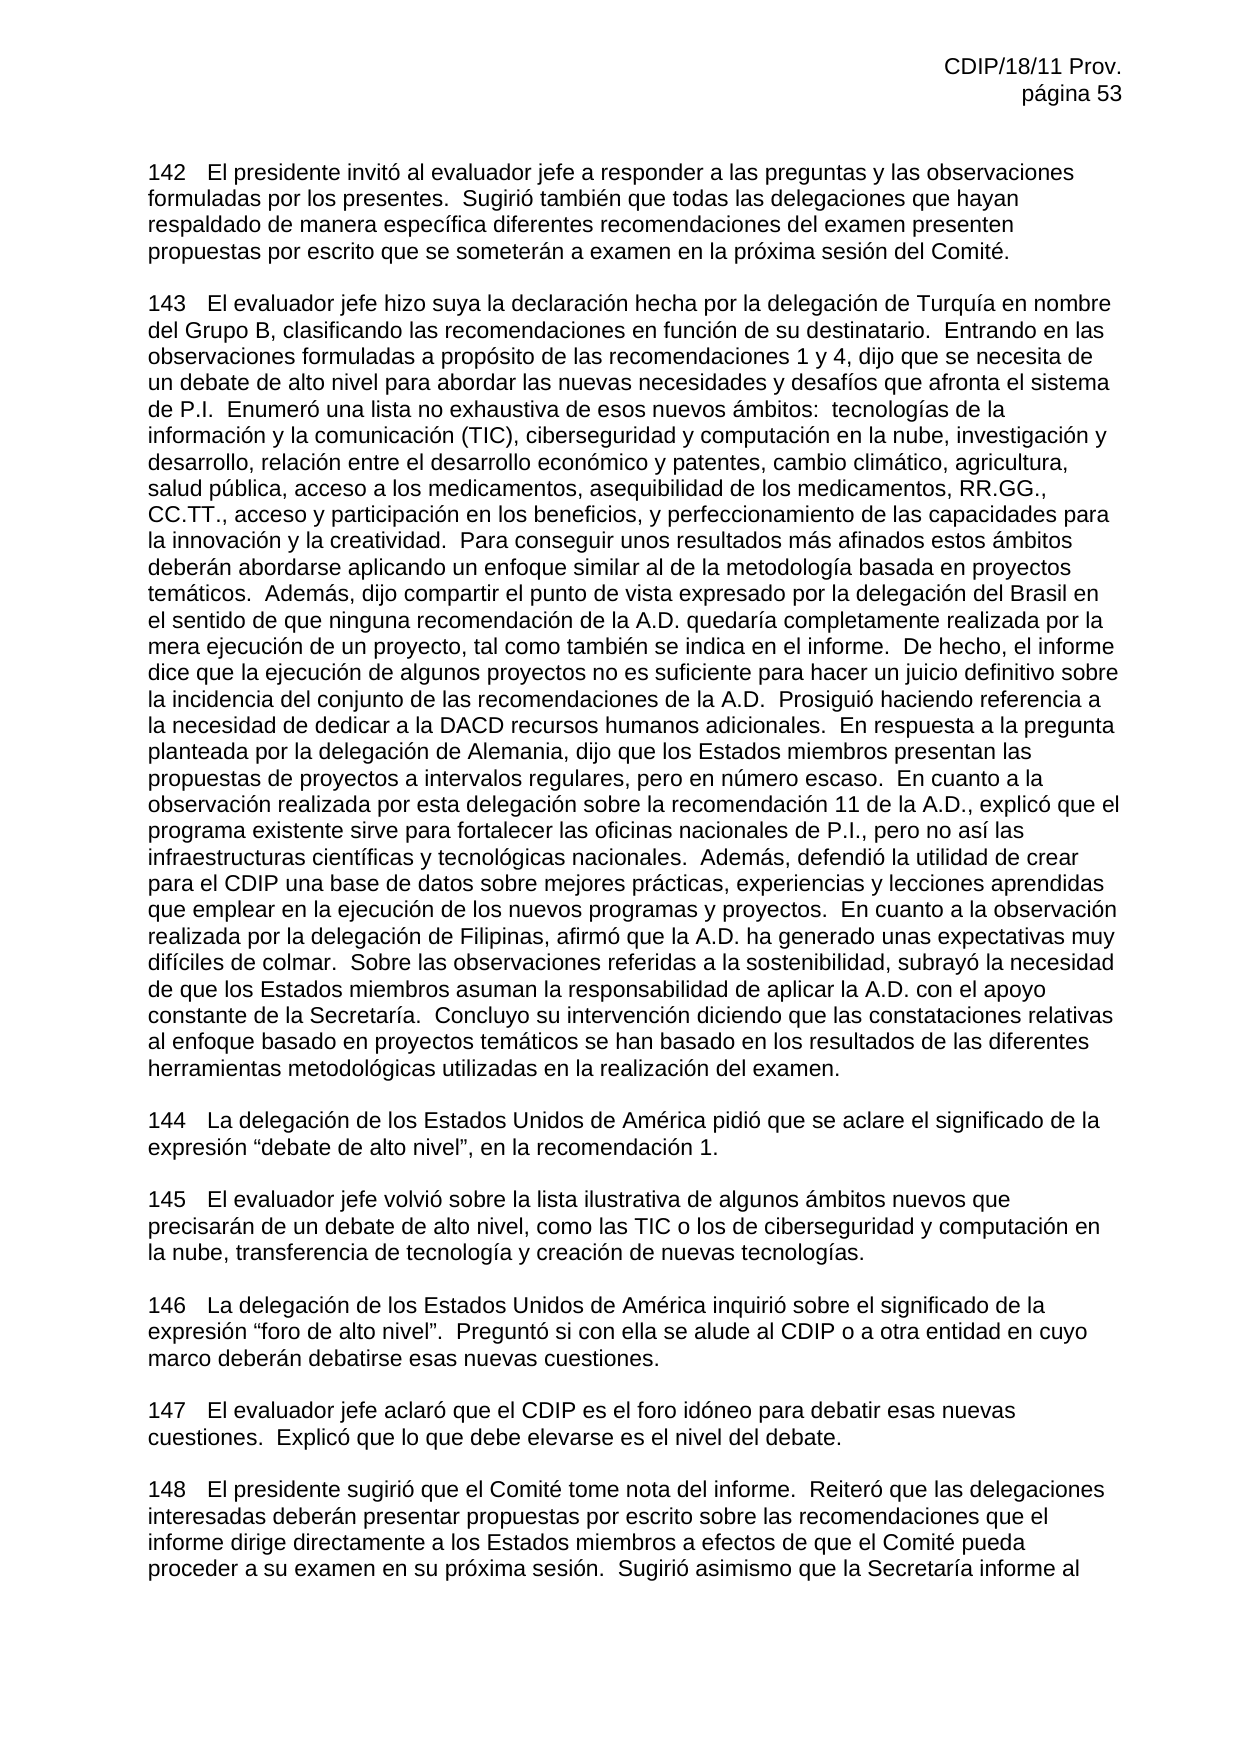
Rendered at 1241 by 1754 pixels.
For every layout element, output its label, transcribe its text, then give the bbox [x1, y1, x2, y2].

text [148, 1476, 1122, 1582]
text El evaluador jefe aclaró que el CDIP es el foro idóneo para debatir esas nuevas cuestiones. Explicó que lo que debe elevarse es el nivel del debate. [148, 1397, 1122, 1450]
text El evaluador jefe volvió sobre la lista ilustrativa de algunos ámbitos nuevos que precisarán de un debate de alto nivel, como las TIC o los de ciberseguridad y computación en la nube, transferencia de tecnología y creación de nuevas tecnologías. [148, 1186, 1122, 1265]
text El presidente invitó al evaluador jefe a responder a las preguntas y las observaciones formuladas por los presentes. Sugirió también que todas las delegaciones que hayan respaldado de manera específica diferentes recomendaciones del examen presenten propuestas por escrito que se someterán a examen en la próxima sesión del Comité. [148, 158, 1122, 264]
text El evaluador jefe hizo suya la declaración hecha por la delegación de Turquía en nombre del Grupo B, clasificando las recomendaciones en función de su destinatario. Entrando en las observaciones formuladas a propósito de las recomendaciones 1 y 4, dijo que se necesita de un debate de alto nivel para abordar las nuevas necesidades y desafíos que afronta el sistema de P.I. Enumeró una lista no exhaustiva de esos nuevos ámbitos: tecnologías de la información y la comunicación (TIC), ciberseguridad y computación en la nube, investigación y desarrollo, relación entre el desarrollo económico y patentes, cambio climático, agricultura, salud pública, acceso a los medicamentos, asequibilidad de los medicamentos, RR.GG., CC.TT., acceso y participación en los beneficios, y perfeccionamiento de las capacidades para la innovación y la creatividad. Para conseguir unos resultados más afinados estos ámbitos deberán abordarse aplicando un enfoque similar al de la metodología basada en proyectos temáticos. Además, dijo compartir el punto de vista expresado por la delegación del Brasil en el sentido de que ninguna recomendación de la A.D. quedaría completamente realizada por la mera ejecución de un proyecto, tal como también se indica en el informe. De hecho, el informe dice que la ejecución de algunos proyectos no es suficiente para hacer un juicio definitivo sobre la incidencia del conjunto de las recomendaciones de la A.D. Prosiguió haciendo referencia a la necesidad de dedicar a la DACD recursos humanos adicionales. En respuesta a la pregunta planteada por la delegación de Alemania, dijo que los Estados miembros presentan las propuestas de proyectos a intervalos regulares, pero en número escaso. En cuanto a la observación realizada por esta delegación sobre la recomendación 11 de la A.D., explicó que el programa existente sirve para fortalecer las oficinas nacionales de P.I., pero no así las infraestructuras científicas y tecnológicas nacionales. Además, defendió la utilidad de crear para el CDIP una base de datos sobre mejores prácticas, experiencias y lecciones aprendidas que emplear en la ejecución de los nuevos programas y proyectos. En cuanto a la observación realizada por la delegación de Filipinas, afirmó que la A.D. ha generado unas expectativas muy difíciles de colmar. Sobre las observaciones referidas a la sostenibilidad, subrayó la necesidad de que los Estados miembros asuman la responsabilidad de aplicar la A.D. con el apoyo constante de la Secretaría. Concluyo su intervención diciendo que las constataciones relativas al enfoque basado en proyectos temáticos se han basado en los resultados de las diferentes herramientas metodológicas utilizadas en la realización del examen. [148, 290, 1122, 1081]
text La delegación de los Estados Unidos de América pidió que se aclare el significado de la expresión “debate de alto nivel”, en la recomendación 1. [148, 1107, 1122, 1160]
text La delegación de los Estados Unidos de América inquirió sobre el significado de la expresión “foro de alto nivel”. Preguntó si con ella se alude al CDIP o a otra entidad en cuyo marco deberán debatirse esas nuevas cuestiones. [148, 1292, 1122, 1371]
